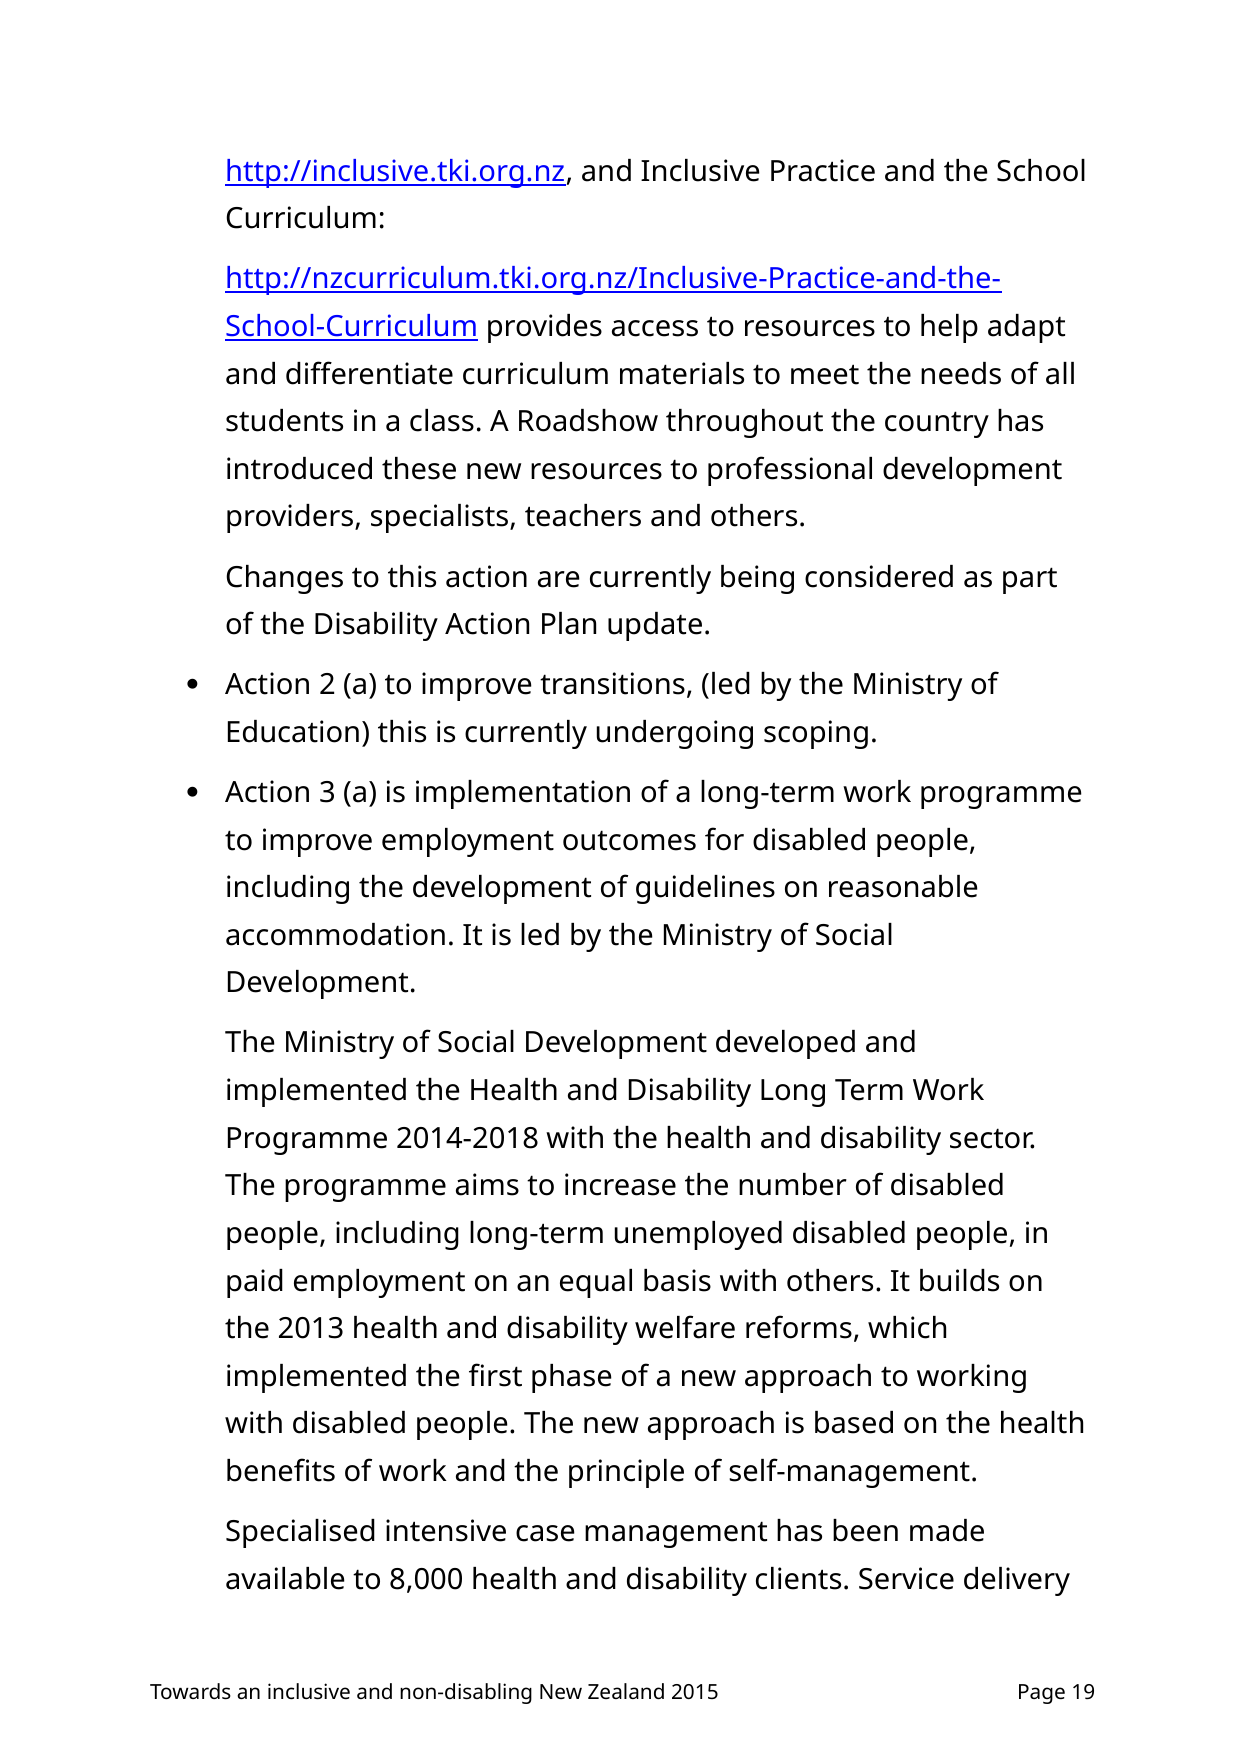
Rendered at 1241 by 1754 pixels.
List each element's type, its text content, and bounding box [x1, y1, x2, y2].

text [225, 1510, 1090, 1598]
list Action 3 (a) is implementation of a long-term work programme to improve employment outcomes for disabled people, including the development of guidelines on reasonable accommodation. It is led by the Ministry of Social Development. [187, 771, 1090, 1001]
text http://nzcurriculum.tki.org.nz/Inclusive-Practice-and-the-School-Curriculum provides access to resources to help adapt and differentiate curriculum materials to meet the needs of all students in a class. A Roadshow throughout the country has introduced these new resources to professional development providers, specialists, teachers and others. [225, 258, 1090, 535]
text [225, 150, 1090, 237]
text Changes to this action are currently being considered as part of the Disability Action Plan update. [225, 556, 1090, 643]
list Action 2 (a) to improve transitions, (led by the Ministry of Education) this is currently undergoing scoping. [187, 663, 1090, 751]
text The Ministry of Social Development developed and implemented the Health and Disability Long Term Work Programme 2014-2018 with the health and disability sector. The programme aims to increase the number of disabled people, including long-term unemployed disabled people, in paid employment on an equal basis with others. It builds on the 2013 health and disability welfare reforms, which implemented the first phase of a new approach to working with disabled people. The new approach is based on the health benefits of work and the principle of self-management. [225, 1022, 1090, 1490]
